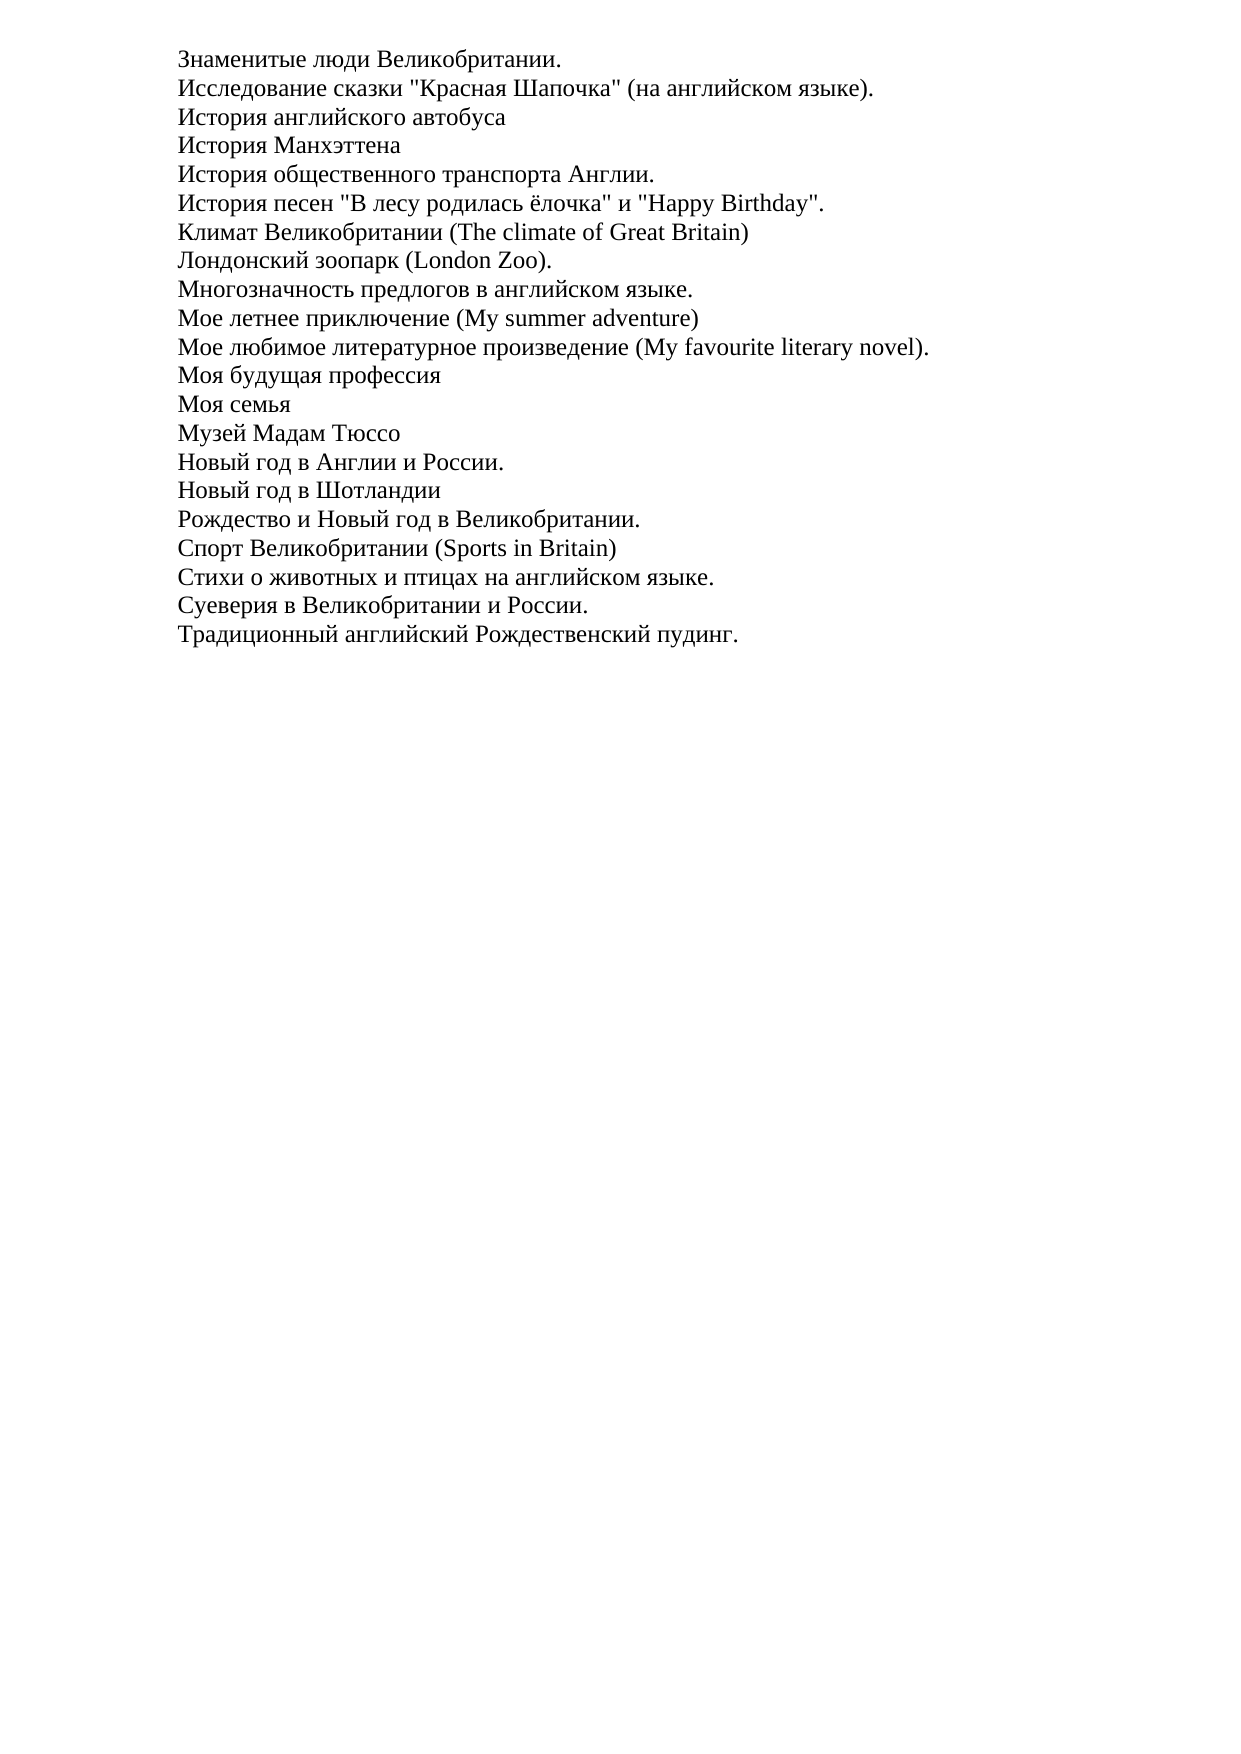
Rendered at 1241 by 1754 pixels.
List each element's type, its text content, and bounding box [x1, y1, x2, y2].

text Мое любимое литературное произведение (My favourite literary novel). Моя будущая профессия Моя семья Музей Мадам Тюссо Новый год в Англии и России. Новый год в Шотландии Рождество и Новый год в Великобритании. Спорт Великобритании (Sports in Britain) Стихи о животных и птицах на английском языке. Суеверия в Великобритании и России. Традиционный английский Рождественский пудинг. [177, 332, 1152, 676]
